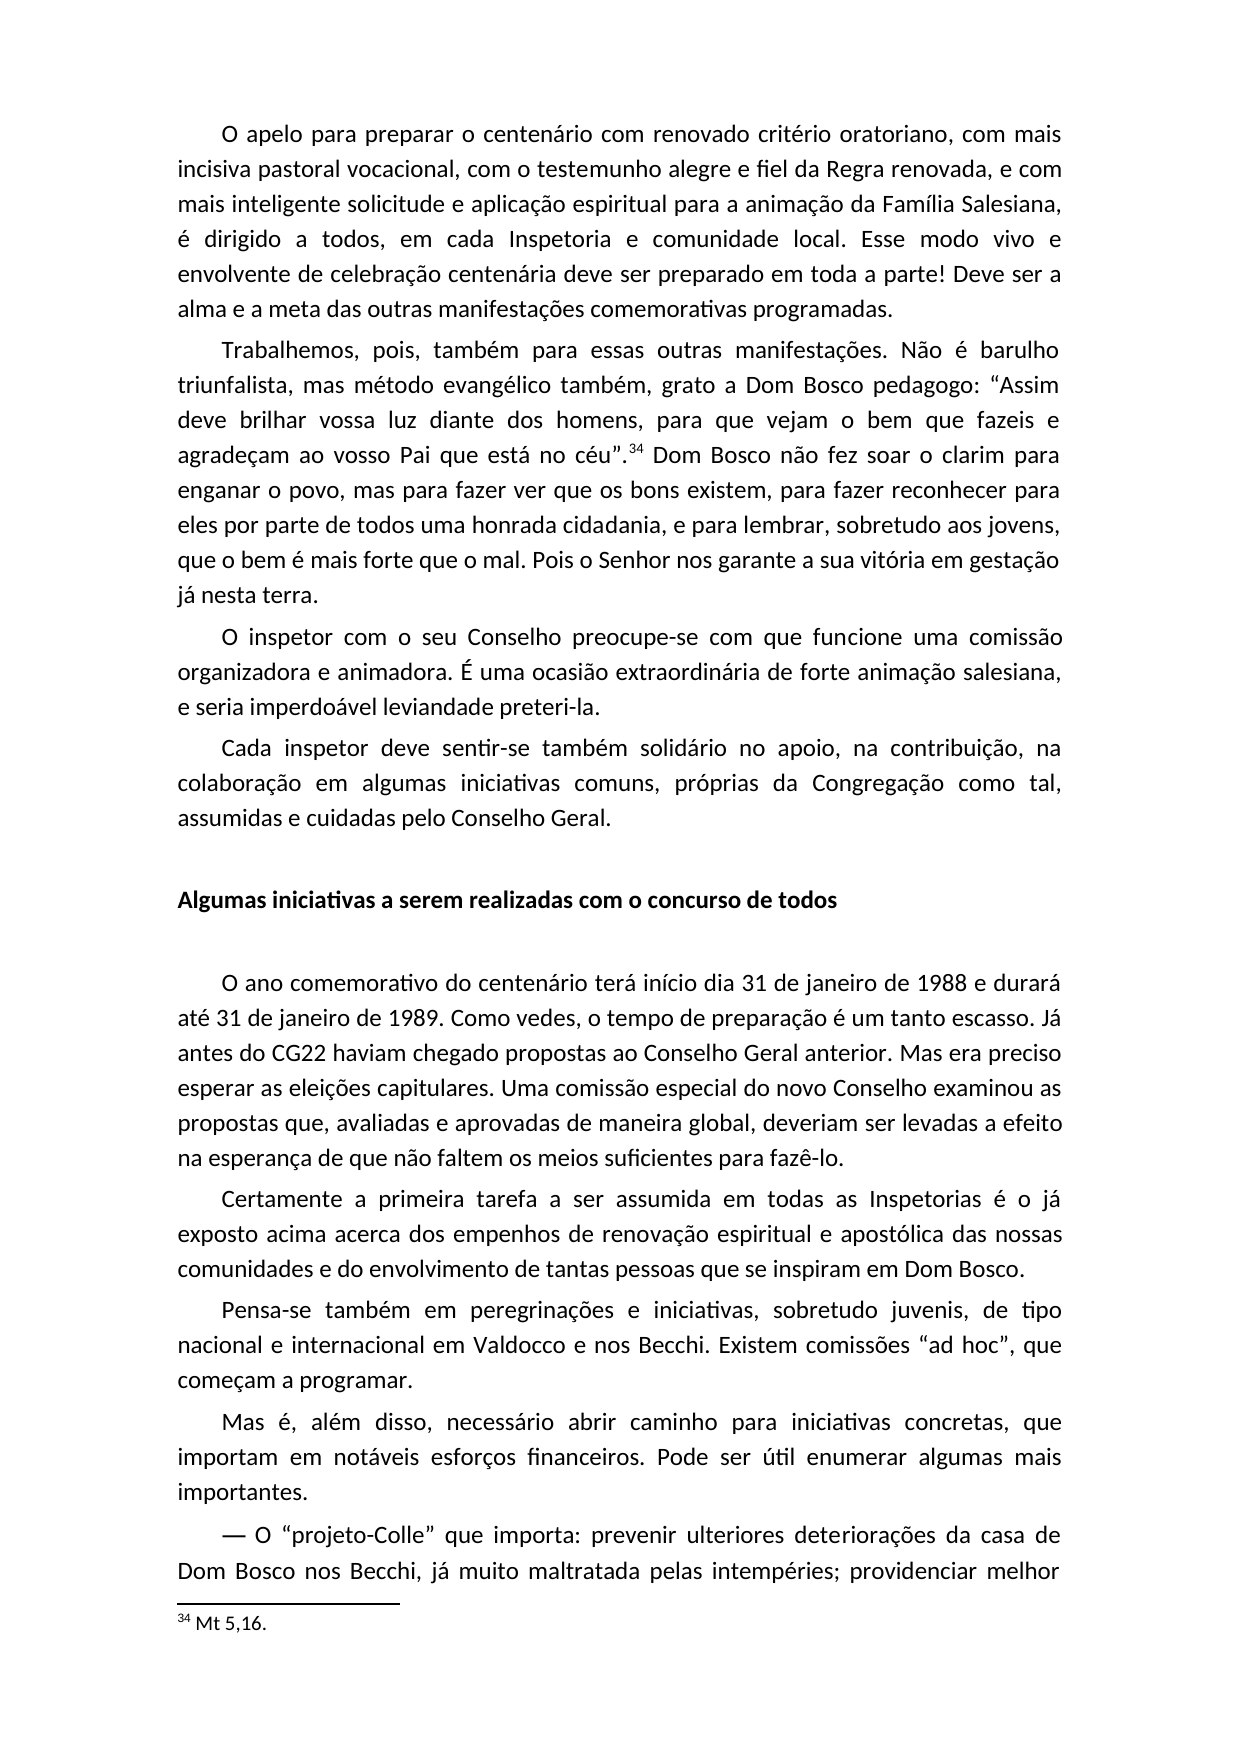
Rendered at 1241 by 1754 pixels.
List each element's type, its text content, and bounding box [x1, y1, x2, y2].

text Trabalhemos, pois, também para essas outras manifestações. Não é barulho triunfalista, mas método evangélico também, grato a Dom Bosco pedagogo: “Assim deve brilhar vossa luz diante dos homens, para que vejam o bem que fazeis e agradeçam ao vosso Pai que está no céu”. Dom Bosco não fez soar o clarim para enganar o povo, mas para fazer ver que os bons existem, para fazer reconhecer para eles por parte de todos uma honrada cidadania, e para lembrar, sobretudo aos jovens, que o bem é mais forte que o mal. Pois o Senhor nos garante a sua vitória em gestação já nesta terra. [177, 334, 1061, 610]
text Certamente a primeira tarefa a ser assumida em todas as Inspetorias é o já exposto acima acerca dos empenhos de renovação espiritual e apostólica das nossas comunidades e do envolvimento de tantas pessoas que se inspiram em Dom Bosco. [177, 1183, 1063, 1284]
text O ano comemorativo do centenário terá início dia 31 de janeiro de 1988 e durará até 31 de janeiro de 1989. Como vedes, o tempo de preparação é um tanto escasso. Já antes do CG22 haviam chegado propostas ao Conselho Geral anterior. Mas era preciso esperar as eleições capitulares. Uma comissão especial do novo Conselho examinou as propostas que, avaliadas e aprovadas de maneira global, deveriam ser levadas a efeito na esperança de que não faltem os meios suficientes para fazê-lo. [177, 967, 1063, 1172]
text Pensa-se também em peregrinações e iniciativas, sobretudo juvenis, de tipo nacional e internacional em Valdocco e nos Becchi. Existem comissões “ad hoc”, que começam a programar. [177, 1294, 1063, 1395]
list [177, 1517, 1061, 1586]
text O inspetor com o seu Conselho preocupe-se com que funcione uma comissão organizadora e animadora. É uma ocasião extraordinária de forte animação salesiana, e seria imperdoável leviandade preteri-la. [177, 621, 1063, 721]
text O apelo para preparar o centenário com renovado critério oratoriano, com mais incisiva pastoral vocacional, com o testemunho alegre e fiel da Regra renovada, e com mais inteligente solicitude e aplicação espiritual para a animação da Família Salesiana, é dirigido a todos, em cada Inspetoria e comunidade local. Esse modo vivo e envolvente de celebração centenária deve ser preparado em toda a parte! Deve ser a alma e a meta das outras manifestações comemorativas programadas. [177, 118, 1063, 324]
text Algumas iniciativas a serem realizadas com o concurso de todos [177, 884, 1063, 915]
text Cada inspetor deve sentir-se também solidário no apoio, na contribuição, na colaboração em algumas iniciativas comuns, próprias da Congregação como tal, assumidas e cuidadas pelo Conselho Geral. [177, 732, 1063, 832]
text Mas é, além disso, necessário abrir caminho para iniciativas concretas, que importam em notáveis esforços financeiros. Pode ser útil enumerar algumas mais importantes. [177, 1406, 1063, 1506]
